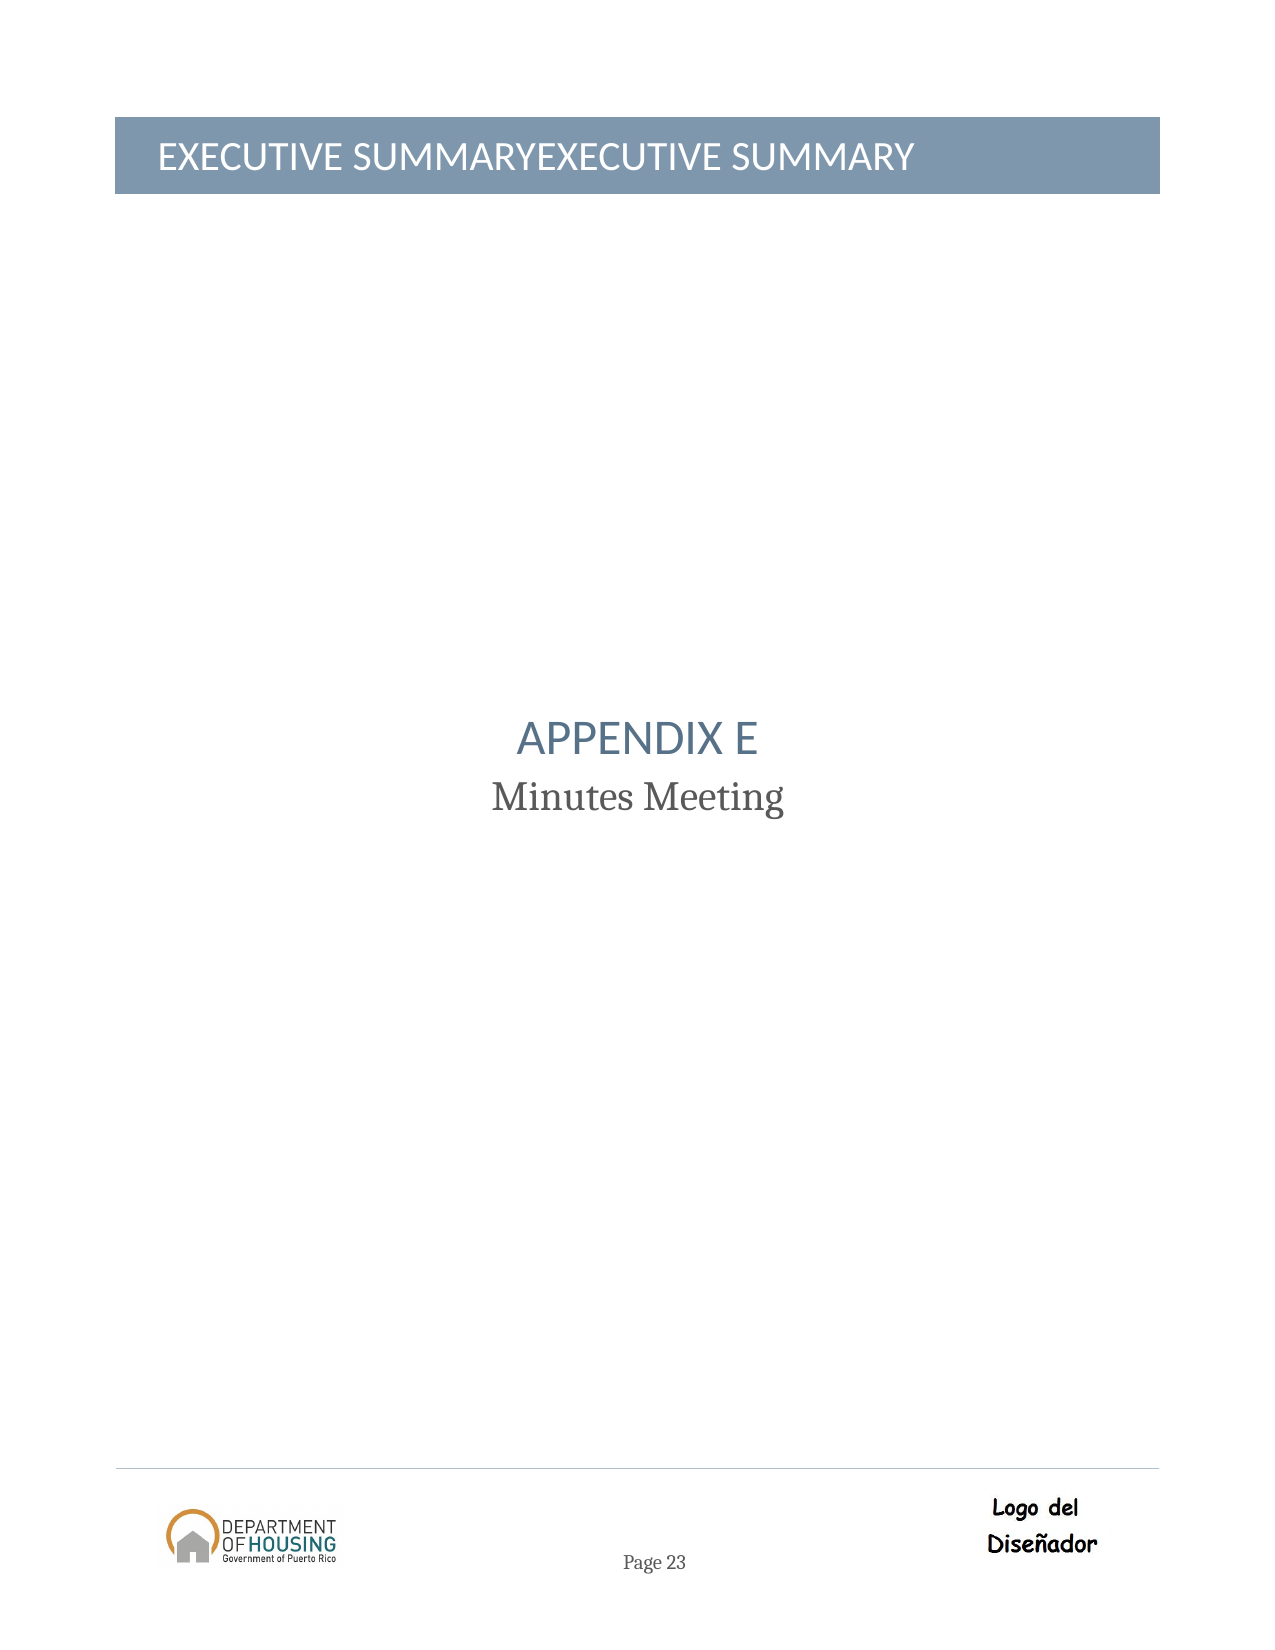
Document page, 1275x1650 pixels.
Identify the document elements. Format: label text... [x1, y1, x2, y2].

picture [980, 1481, 1114, 1570]
text Minutes Meeting [157, 773, 1117, 821]
picture [157, 1504, 346, 1570]
subtitle APPENDIX e [157, 706, 1117, 767]
